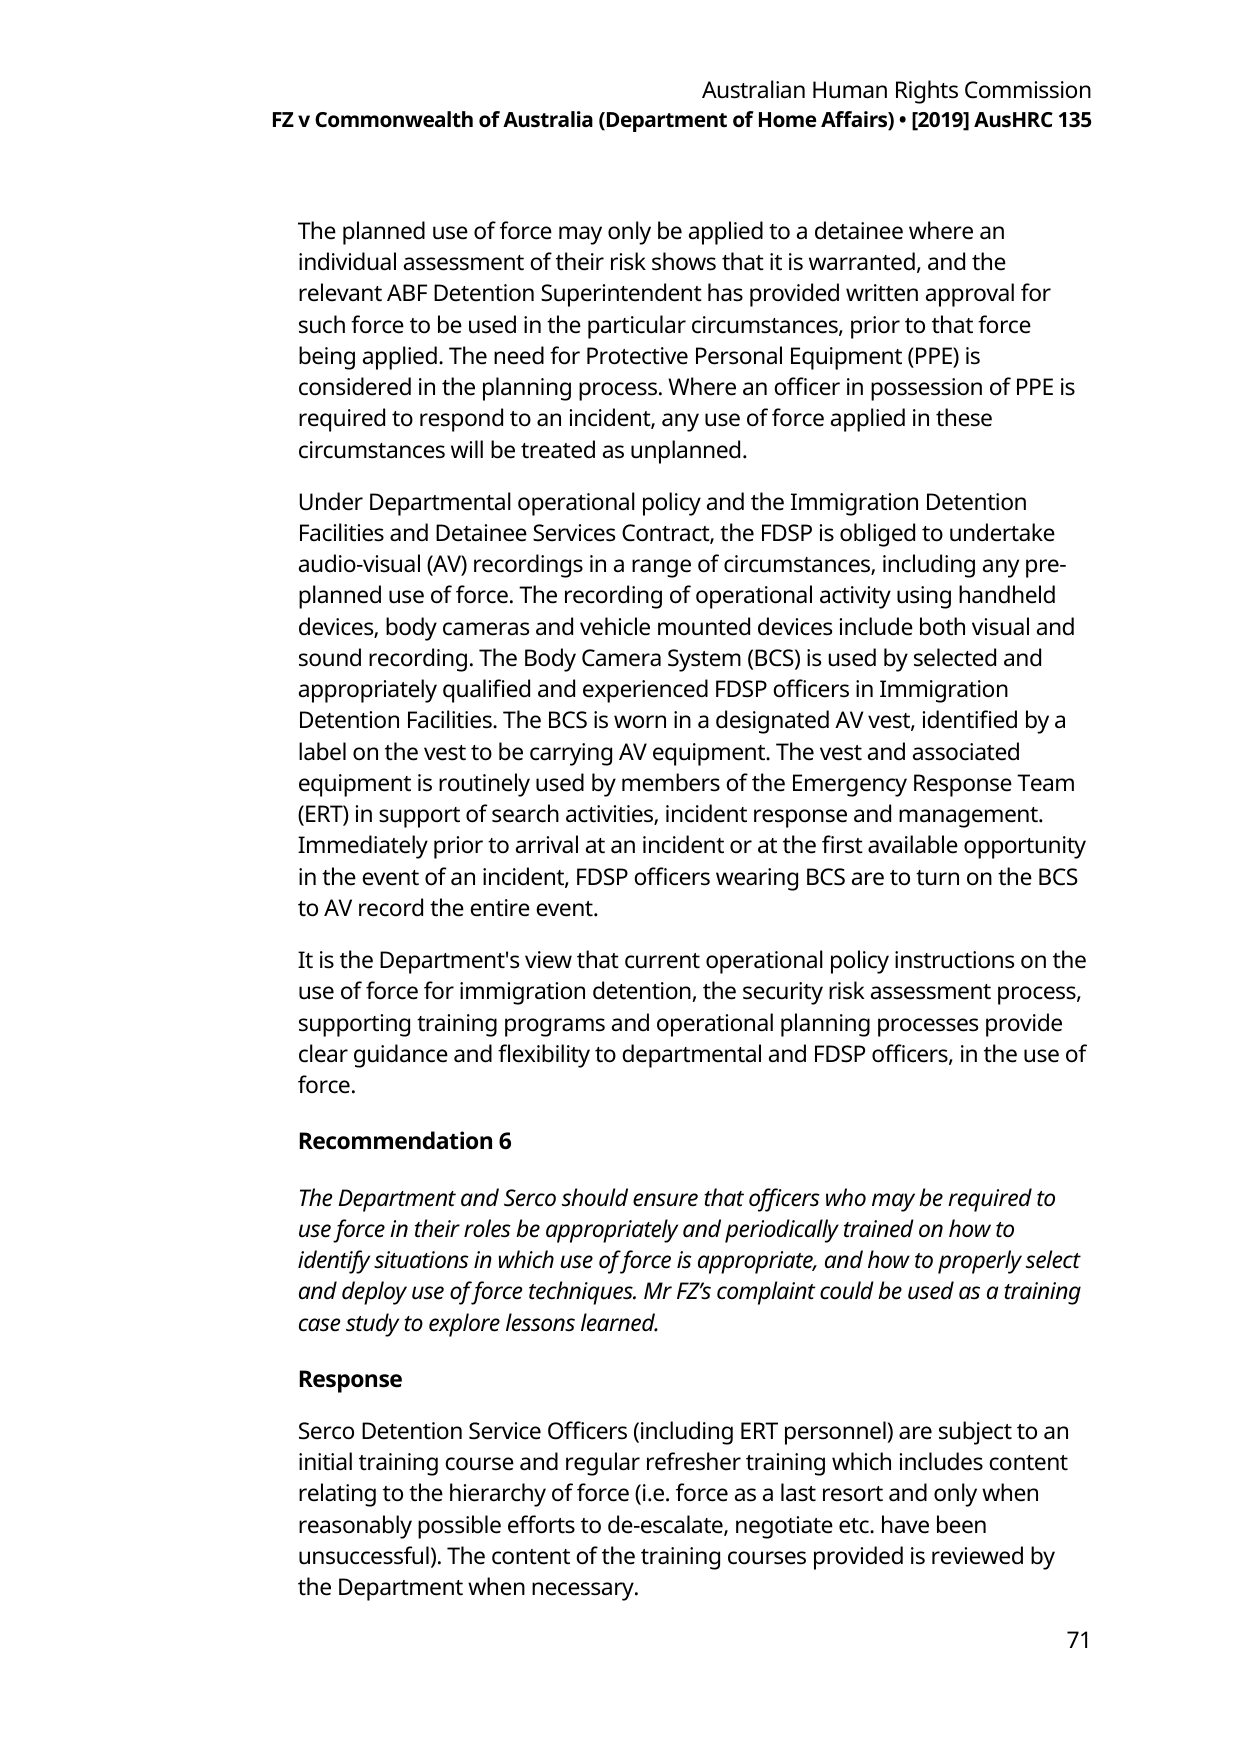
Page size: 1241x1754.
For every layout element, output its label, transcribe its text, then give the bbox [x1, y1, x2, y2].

list The Department and Serco should ensure that officers who may be required to use force in their roles be appropriately and periodically trained on how to identify situations in which use of force is appropriate, and how to properly select and deploy use of force techniques. Mr FZ’s complaint could be used as a training case study to explore lessons learned. [298, 1181, 1092, 1338]
list Response [298, 1363, 1092, 1394]
text The planned use of force may only be applied to a detainee where an individual assessment of their risk shows that it is warranted, and the relevant ABF Detention Superintendent has provided written approval for such force to be used in the particular circumstances, prior to that force being applied. The need for Protective Personal Equipment (PPE) is considered in the planning process. Where an officer in possession of PPE is required to respond to an incident, any use of force applied in these circumstances will be treated as unplanned. [298, 215, 1092, 465]
text Serco Detention Service Officers (including ERT personnel) are subject to an initial training course and regular refresher training which includes content relating to the hierarchy of force (i.e. force as a last resort and only when reasonably possible efforts to de-escalate, negotiate etc. have been unsuccessful). The content of the training courses provided is reviewed by the Department when necessary. [298, 1415, 1092, 1602]
text Recommendation 6 [298, 1125, 1092, 1156]
text Under Departmental operational policy and the Immigration Detention Facilities and Detainee Services Contract, the FDSP is obliged to undertake audio-visual (AV) recordings in a range of circumstances, including any pre-planned use of force. The recording of operational activity using handheld devices, body cameras and vehicle mounted devices include both visual and sound recording. The Body Camera System (BCS) is used by selected and appropriately qualified and experienced FDSP officers in Immigration Detention Facilities. The BCS is worn in a designated AV vest, identified by a label on the vest to be carrying AV equipment. The vest and associated equipment is routinely used by members of the Emergency Response Team (ERT) in support of search activities, incident response and management. Immediately prior to arrival at an incident or at the first available opportunity in the event of an incident, FDSP officers wearing BCS are to turn on the BCS to AV record the entire event. [298, 486, 1092, 923]
text It is the Department's view that current operational policy instructions on the use of force for immigration detention, the security risk assessment process, supporting training programs and operational planning processes provide clear guidance and flexibility to departmental and FDSP officers, in the use of force. [298, 944, 1092, 1100]
